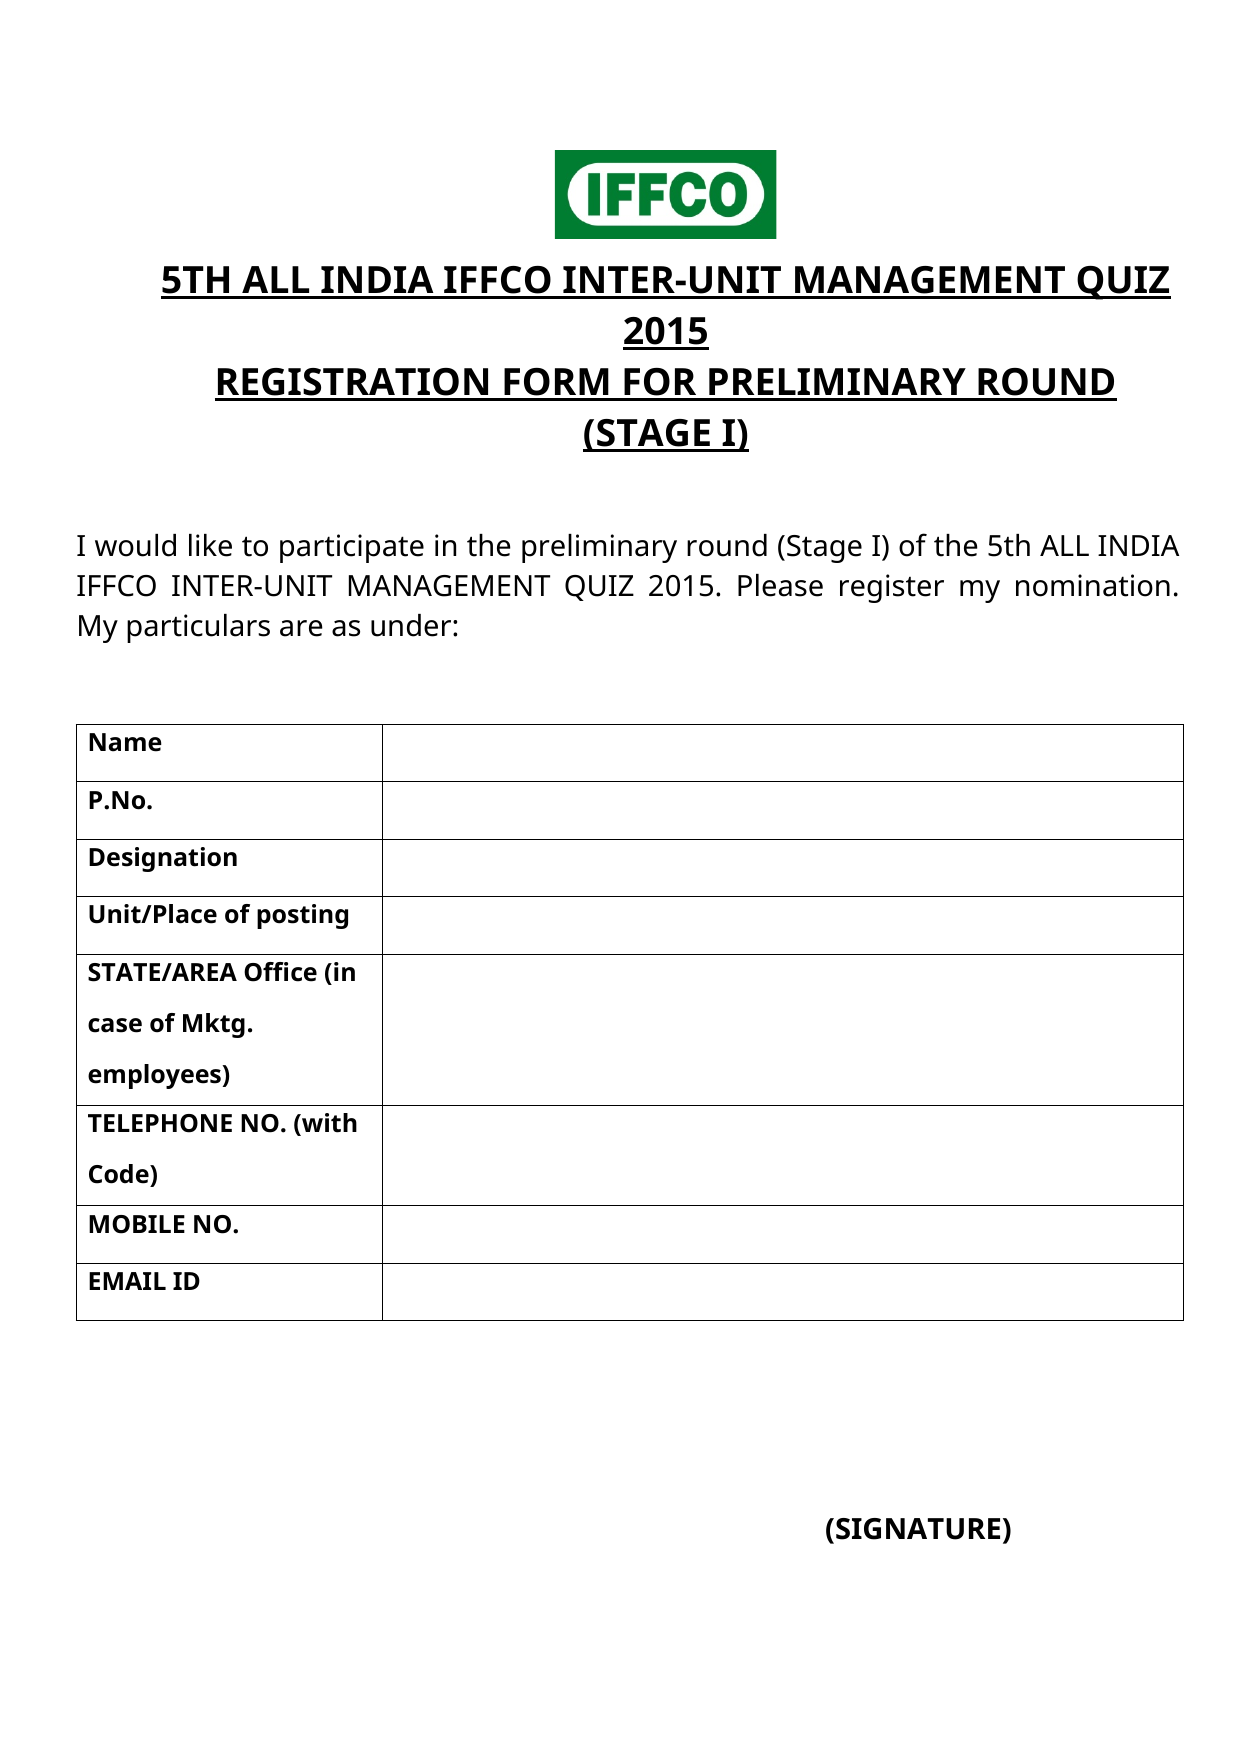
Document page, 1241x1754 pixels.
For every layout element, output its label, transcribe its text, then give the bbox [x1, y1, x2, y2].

table_header Name [77, 725, 382, 781]
table_cell Unit/Place of posting [77, 897, 382, 953]
table_cell [383, 782, 1183, 839]
text 5TH ALL INDIA IFFCO INTER-UNIT MANAGEMENT QUIZ 2015 [150, 253, 1181, 355]
table_cell [383, 897, 1183, 953]
table_cell [383, 1264, 1183, 1320]
table_cell EMAIL ID [77, 1264, 382, 1320]
table_cell Designation [77, 840, 382, 896]
table_cell [383, 1206, 1183, 1263]
table_cell [383, 1106, 1183, 1205]
table_cell STATE/AREA Office (in case of Mktg. employees) [77, 955, 382, 1105]
text REGISTRATION FORM FOR PRELIMINARY ROUND (STAGE I) [150, 355, 1181, 457]
table_header [383, 725, 1183, 781]
table_cell [383, 955, 1183, 1105]
table_cell P.No. [77, 782, 382, 839]
text I would like to participate in the preliminary round (Stage I) of the 5th ALL INDIA IFFCO INTER-UNIT MANAGEMENT QUIZ 2015. Please register my nomination. My particulars are as under: [76, 525, 1181, 644]
text (SIGNATURE) [150, 1509, 1181, 1548]
picture [554, 150, 777, 239]
table_cell [383, 840, 1183, 896]
table_cell TELEPHONE NO. (with Code) [77, 1106, 382, 1205]
table_cell MOBILE NO. [77, 1206, 382, 1263]
